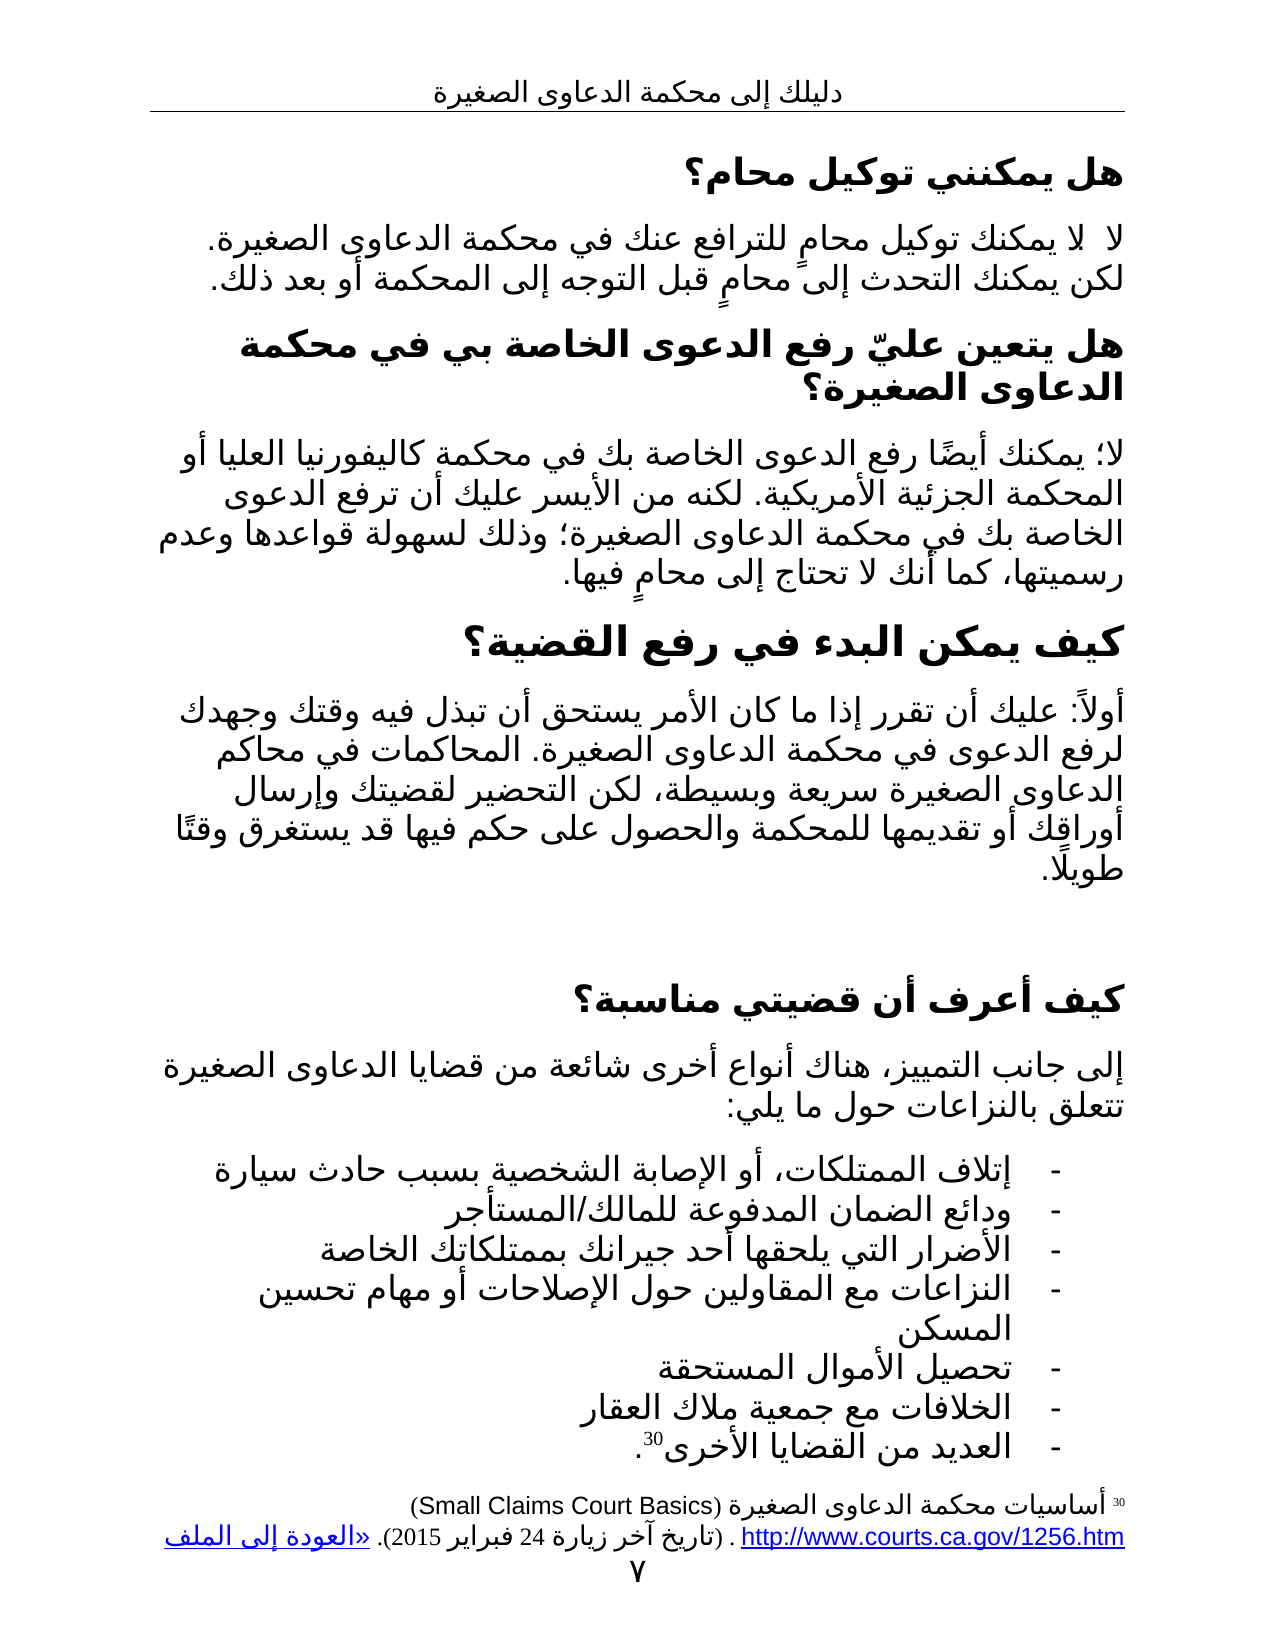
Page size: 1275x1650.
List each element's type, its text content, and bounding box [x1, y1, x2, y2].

list الأضرار التي يلحقها أحد جيرانك بممتلكاتك الخاصة [150, 1229, 1050, 1268]
list العديد من القضايا الأخرى. [150, 1427, 1050, 1466]
subtitle كيف أعرف أن قضيتي مناسبة؟ [150, 977, 1125, 1020]
text أولاً: عليك أن تقرر إذا ما كان الأمر يستحق أن تبذل فيه وقتك وجهدك لرفع الدعوى في محكمة الدعاوى الصغيرة. المحاكمات في محاكم الدعاوى الصغيرة سريعة وبسيطة، لكن التحضير لقضيتك وإرسال أوراقك أو تقديمها للمحكمة والحصول على حكم فيها قد يستغرق وقتًا طويلًا. [150, 690, 1125, 888]
text لا؛ يمكنك أيضًا رفع الدعوى الخاصة بك في محكمة كاليفورنيا العليا أو المحكمة الجزئية الأمريكية. لكنه من الأيسر عليك أن ترفع الدعوى الخاصة بك في محكمة الدعاوى الصغيرة؛ وذلك لسهولة قواعدها وعدم رسميتها، كما أنك لا تحتاج إلى محامٍ فيها. [150, 433, 1125, 592]
list تحصيل الأموال المستحقة [150, 1347, 1050, 1387]
list ودائع الضمان المدفوعة للمالك/المستأجر [150, 1189, 1050, 1229]
text لا. لا يمكنك توكيل محامٍ للترافع عنك في محكمة الدعاوى الصغيرة. لكن يمكنك التحدث إلى محامٍ قبل التوجه إلى المحكمة أو بعد ذلك. [150, 218, 1125, 297]
list إتلاف الممتلكات، أو الإصابة الشخصية بسبب حادث سيارة [150, 1149, 1050, 1189]
list النزاعات مع المقاولين حول الإصلاحات أو مهام تحسين المسكن [150, 1268, 1050, 1347]
subtitle هل يمكنني توكيل محام؟ [150, 150, 1125, 193]
list الخلافات مع جمعية ملاك العقار [150, 1387, 1050, 1427]
subtitle هل يتعين عليّ رفع الدعوى الخاصة بي في محكمة الدعاوى الصغيرة؟ [150, 322, 1125, 408]
subtitle كيف يمكن البدء في رفع القضية؟ [150, 617, 1125, 665]
text إلى جانب التمييز، هناك أنواع أخرى شائعة من قضايا الدعاوى الصغيرة تتعلق بالنزاعات حول ما يلي: [150, 1045, 1125, 1124]
